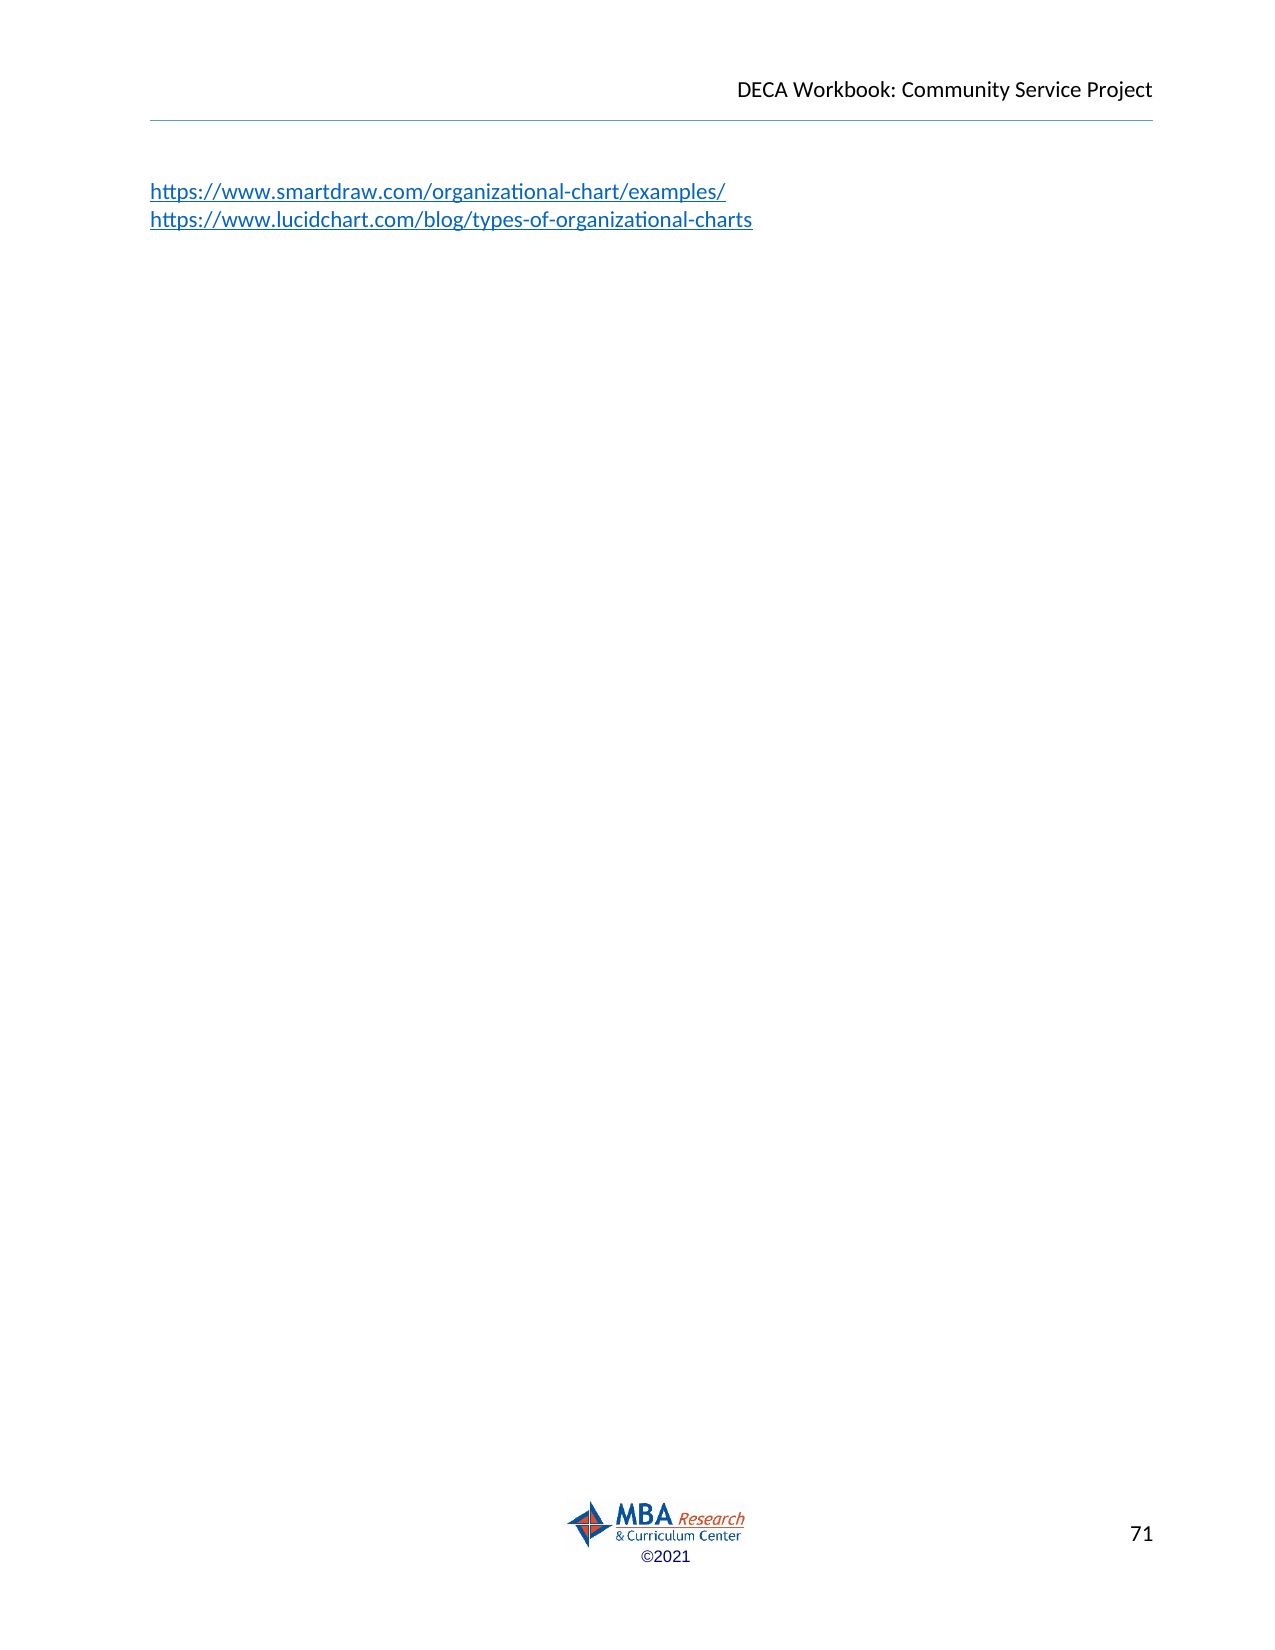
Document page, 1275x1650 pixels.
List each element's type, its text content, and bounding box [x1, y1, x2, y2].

text https://www.lucidchart.com/blog/types-of-organizational-charts [150, 205, 1153, 233]
picture [565, 1498, 747, 1551]
text https://www.smartdraw.com/organizational-chart/examples/ [150, 177, 1153, 205]
